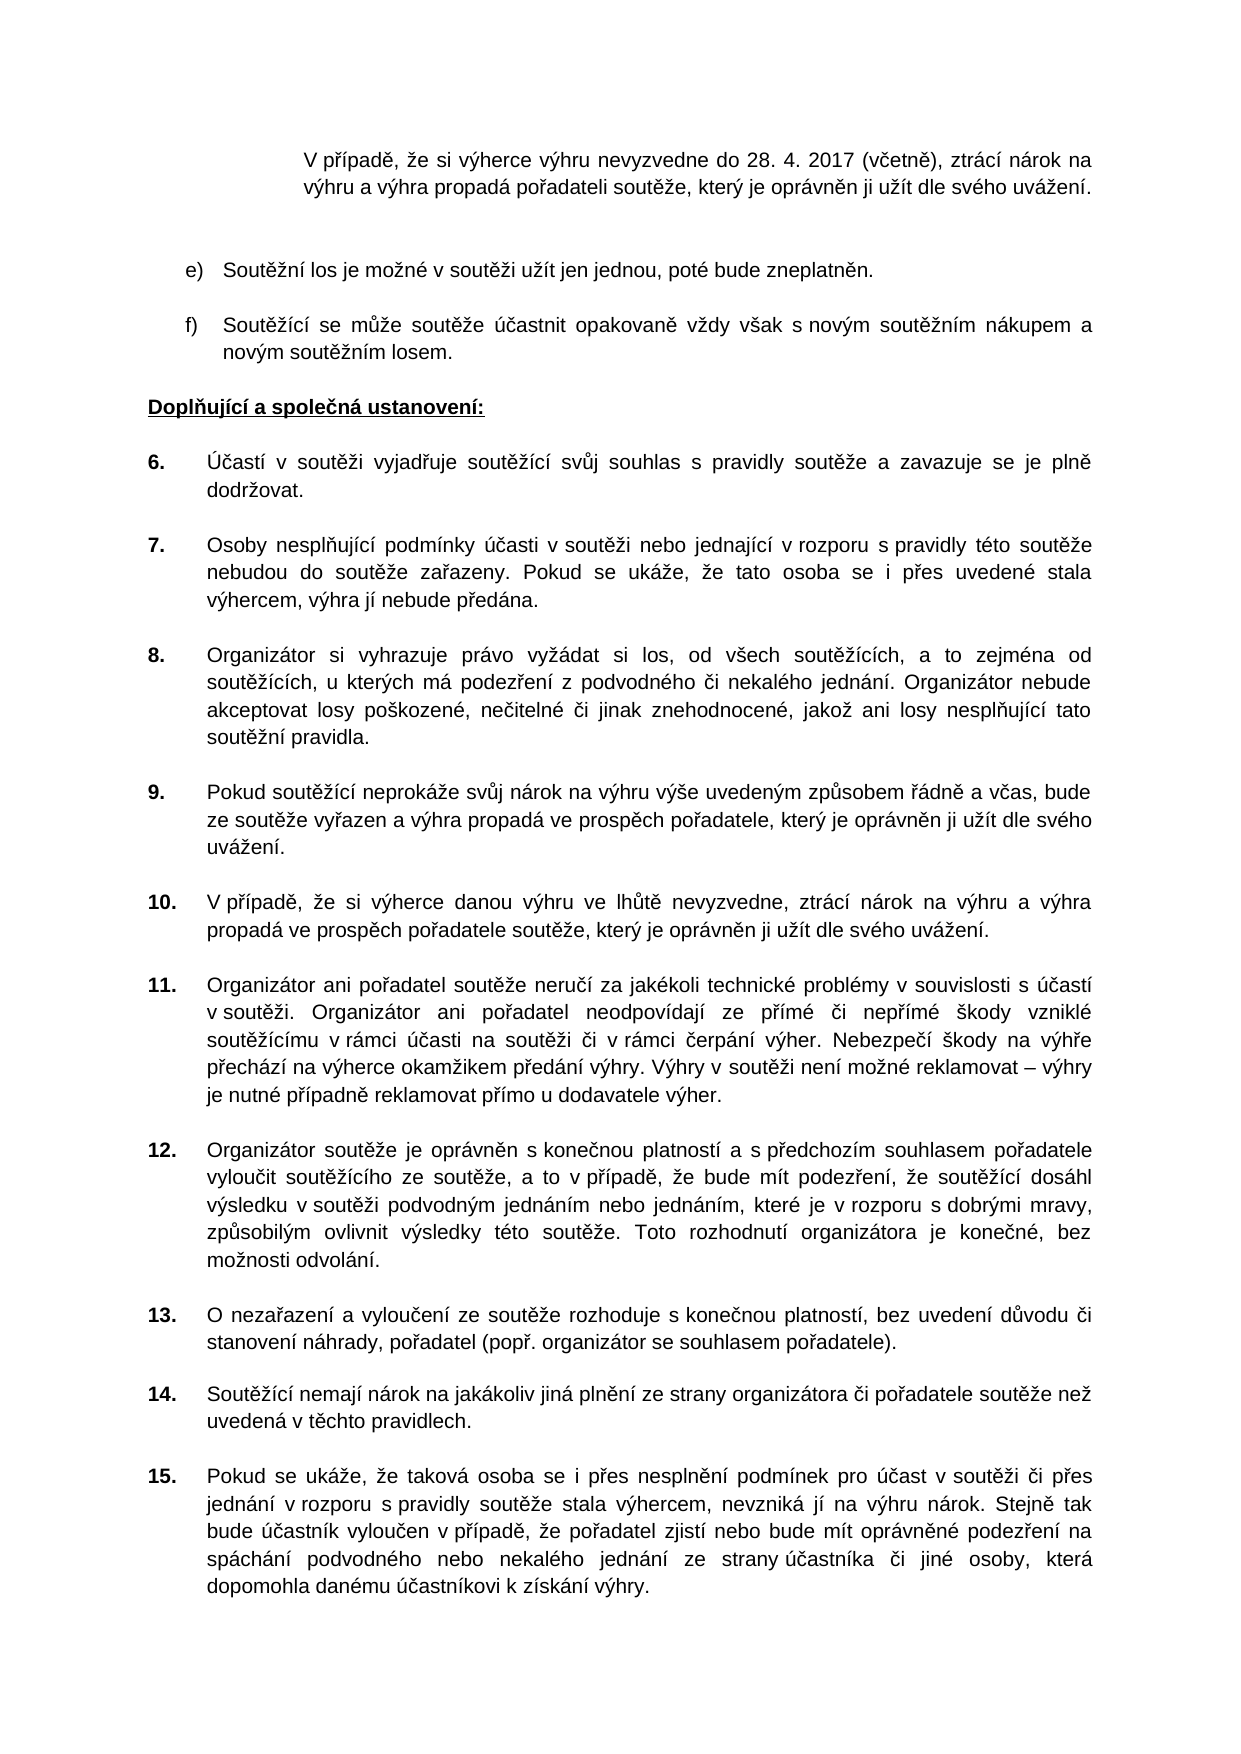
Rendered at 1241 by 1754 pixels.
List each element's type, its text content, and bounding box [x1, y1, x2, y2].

list Soutěžní los je možné v soutěži užít jen jednou, poté bude zneplatněn. [185, 258, 1093, 282]
list Organizátor ani pořadatel soutěže neručí za jakékoli technické problémy v souvislosti s účastí v soutěži. Organizátor ani pořadatel neodpovídají ze přímé či nepřímé škody vzniklé soutěžícímu v rámci účasti na soutěži či v rámci čerpání výher. Nebezpečí škody na výhře přechází na výherce okamžikem předání výhry. Výhry v soutěži není možné reklamovat – výhry je nutné případně reklamovat přímo u dodavatele výher. [148, 973, 1093, 1107]
list Organizátor soutěže je oprávněn s konečnou platností a s předchozím souhlasem pořadatele vyloučit soutěžícího ze soutěže, a to v případě, že bude mít podezření, že soutěžící dosáhl výsledku v soutěži podvodným jednáním nebo jednáním, které je v rozporu s dobrými mravy, způsobilým ovlivnit výsledky této soutěže. Toto rozhodnutí organizátora je konečné, bez možnosti odvolání. [148, 1138, 1093, 1272]
list Organizátor si vyhrazuje právo vyžádat si los, od všech soutěžících, a to zejména od soutěžících, u kterých má podezření z podvodného či nekalého jednání. Organizátor nebude akceptovat losy poškozené, nečitelné či jinak znehodnocené, jakož ani losy nesplňující tato soutěžní pravidla. [148, 643, 1093, 749]
list Účastí v soutěži vyjadřuje soutěžící svůj souhlas s pravidly soutěže a zavazuje se je plně dodržovat. [148, 450, 1093, 502]
list V případě, že si výherce danou výhru ve lhůtě nevyzvedne, ztrácí nárok na výhru a výhra propadá ve prospěch pořadatele soutěže, který je oprávněn ji užít dle svého uvážení. [148, 890, 1093, 942]
text V případě, že si výherce výhru nevyzvedne do 28. 4. 2017 (včetně), ztrácí nárok na výhru a výhra propadá pořadateli soutěže, který je oprávněn ji užít dle svého uvážení. [303, 148, 1093, 199]
list Soutěžící se může soutěže účastnit opakovaně vždy však s novým soutěžním nákupem a novým soutěžním losem. [185, 313, 1093, 364]
text Doplňující a společná ustanovení: [148, 395, 1093, 419]
list O nezařazení a vyloučení ze soutěže rozhoduje s konečnou platností, bez uvedení důvodu či stanovení náhrady, pořadatel (popř. organizátor se souhlasem pořadatele). [148, 1303, 1093, 1354]
list Osoby nesplňující podmínky účasti v soutěži nebo jednající v rozporu s pravidly této soutěže nebudou do soutěže zařazeny. Pokud se ukáže, že tato osoba se i přes uvedené stala výhercem, výhra jí nebude předána. [148, 533, 1093, 612]
list Pokud soutěžící neprokáže svůj nárok na výhru výše uvedeným způsobem řádně a včas, bude ze soutěže vyřazen a výhra propadá ve prospěch pořadatele, který je oprávněn ji užít dle svého uvážení. [148, 780, 1093, 859]
list Pokud se ukáže, že taková osoba se i přes nesplnění podmínek pro účast v soutěži či přes jednání v rozporu s pravidly soutěže stala výhercem, nevzniká jí na výhru nárok. Stejně tak bude účastník vyloučen v případě, že pořadatel zjistí nebo bude mít oprávněné podezření na spáchání podvodného nebo nekalého jednání ze strany účastníka či jiné osoby, která dopomohla danému účastníkovi k získání výhry. [148, 1464, 1093, 1598]
list Soutěžící nemají nárok na jakákoliv jiná plnění ze strany organizátora či pořadatele soutěže než uvedená v těchto pravidlech. [148, 1382, 1093, 1433]
